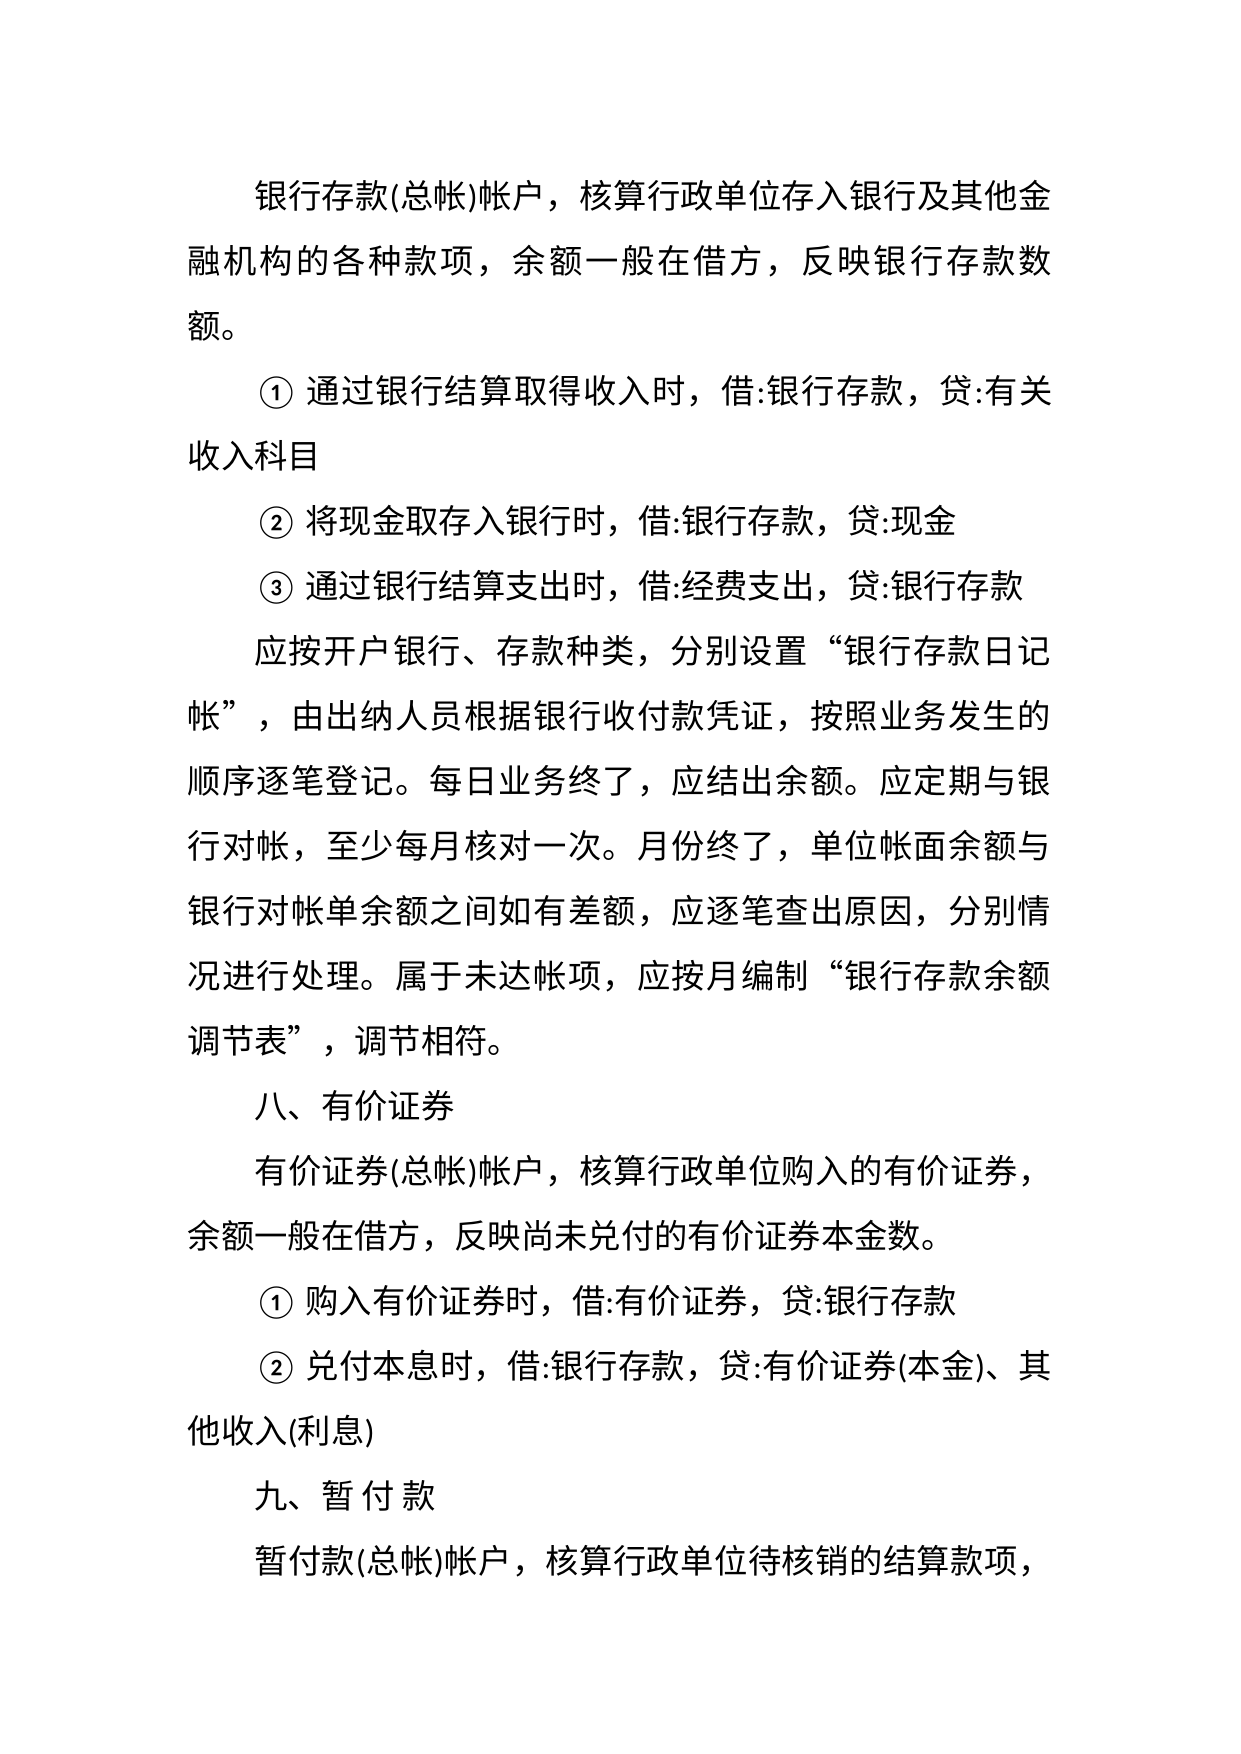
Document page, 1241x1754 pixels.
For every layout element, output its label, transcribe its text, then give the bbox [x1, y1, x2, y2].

text ①购入有价证券时，借:有价证券，贷:银行存款 [187, 1267, 1053, 1332]
text ②兑付本息时，借:银行存款，贷:有价证券(本金)、其他收入(利息) [187, 1332, 1053, 1462]
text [187, 1527, 1053, 1592]
text ②将现金取存入银行时，借:银行存款，贷:现金 [187, 487, 1053, 552]
text 九、暂 付 款 [187, 1462, 1053, 1527]
text ①通过银行结算取得收入时，借:银行存款，贷:有关收入科目 [187, 357, 1053, 487]
text ③通过银行结算支出时，借:经费支出，贷:银行存款 [187, 552, 1053, 617]
text 应按开户银行、存款种类，分别设置“银行存款日记帐”，由出纳人员根据银行收付款凭证，按照业务发生的顺序逐笔登记。每日业务终了，应结出余额。应定期与银行对帐，至少每月核对一次。月份终了，单位帐面余额与银行对帐单余额之间如有差额，应逐笔查出原因，分别情况进行处理。属于未达帐项，应按月编制“银行存款余额调节表”，调节相符。 [187, 617, 1053, 1072]
text 银行存款(总帐)帐户，核算行政单位存入银行及其他金融机构的各种款项，余额一般在借方，反映银行存款数额。 [187, 162, 1053, 357]
text 有价证券(总帐)帐户，核算行政单位购入的有价证券，余额一般在借方，反映尚未兑付的有价证券本金数。 [187, 1137, 1053, 1267]
text 八、有价证券 [187, 1072, 1053, 1137]
